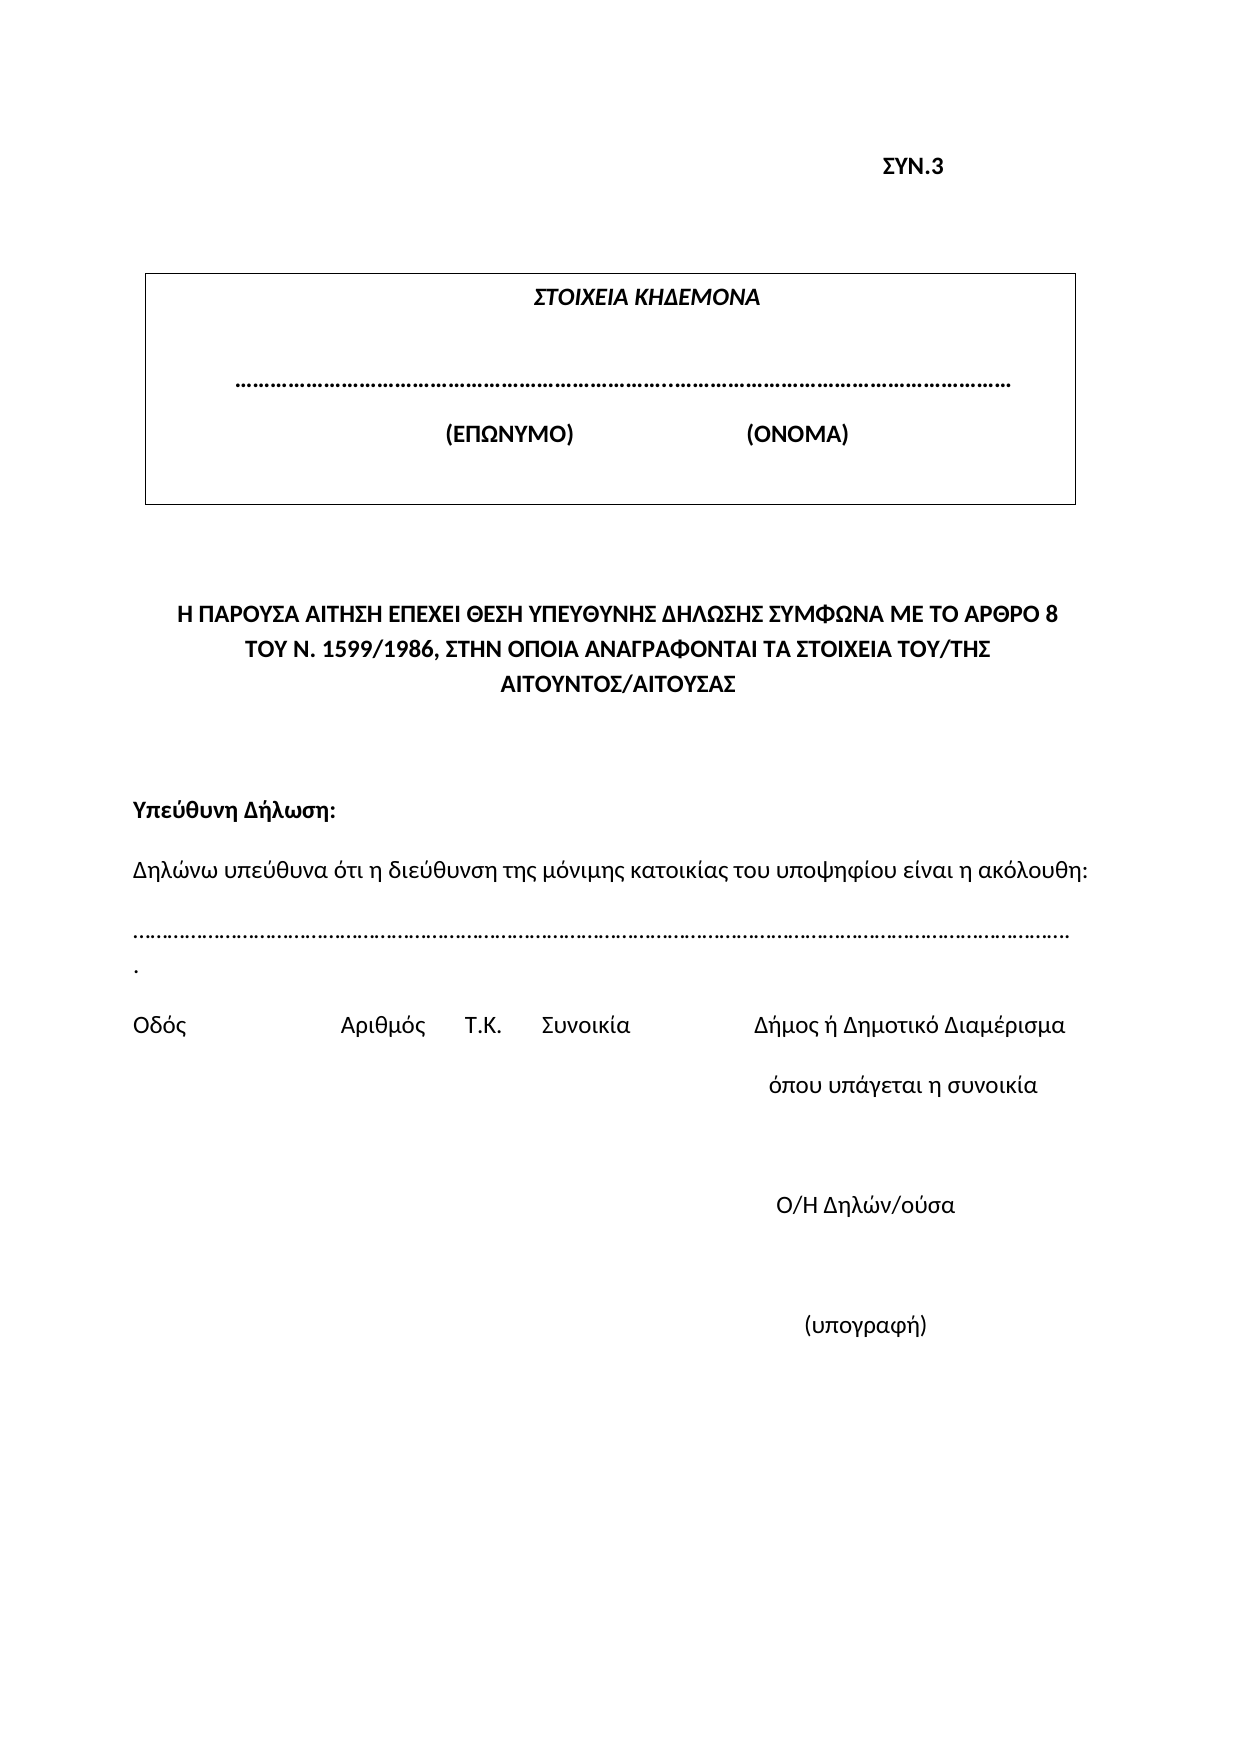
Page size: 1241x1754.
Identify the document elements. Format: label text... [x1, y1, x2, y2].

text ……………………………………………………………………………………………………………………………………………….. [133, 914, 1073, 980]
text Οδός Αριθμός Τ.Κ. Συνοικία Δήμος ή Δημοτικό Διαμέρισμα [133, 1009, 1073, 1040]
text όπου υπάγεται η συνοικία [162, 1069, 1073, 1100]
text ΣΥΝ.3 [162, 150, 1073, 181]
text Η ΠΑΡΟΥΣΑ ΑΙΤΗΣΗ ΕΠΕΧΕΙ ΘΕΣΗ ΥΠΕΥΘΥΝΗΣ ΔΗΛΩΣΗΣ ΣΥΜΦΩΝΑ ΜΕ ΤΟ ΑΡΘΡΟ 8 ΤΟΥ Ν. 1599/1986, ΣΤΗΝ ΟΠΟΙΑ ΑΝΑΓΡΑΦΟΝΤΑΙ ΤΑ ΣΤΟΙΧΕΙΑ ΤΟΥ/ΤΗΣ ΑΙΤΟΥΝΤΟΣ/ΑΙΤΟΥΣΑΣ [162, 598, 1073, 699]
text Δηλώνω υπεύθυνα ότι η διεύθυνση της μόνιμης κατοικίας του υποψηφίου είναι η ακόλουθη: [133, 854, 1093, 885]
text Ο/Η Δηλών/ούσα [162, 1189, 1073, 1220]
text Υπεύθυνη Δήλωση: [133, 794, 1093, 825]
text (υπογραφή) [162, 1309, 1073, 1340]
